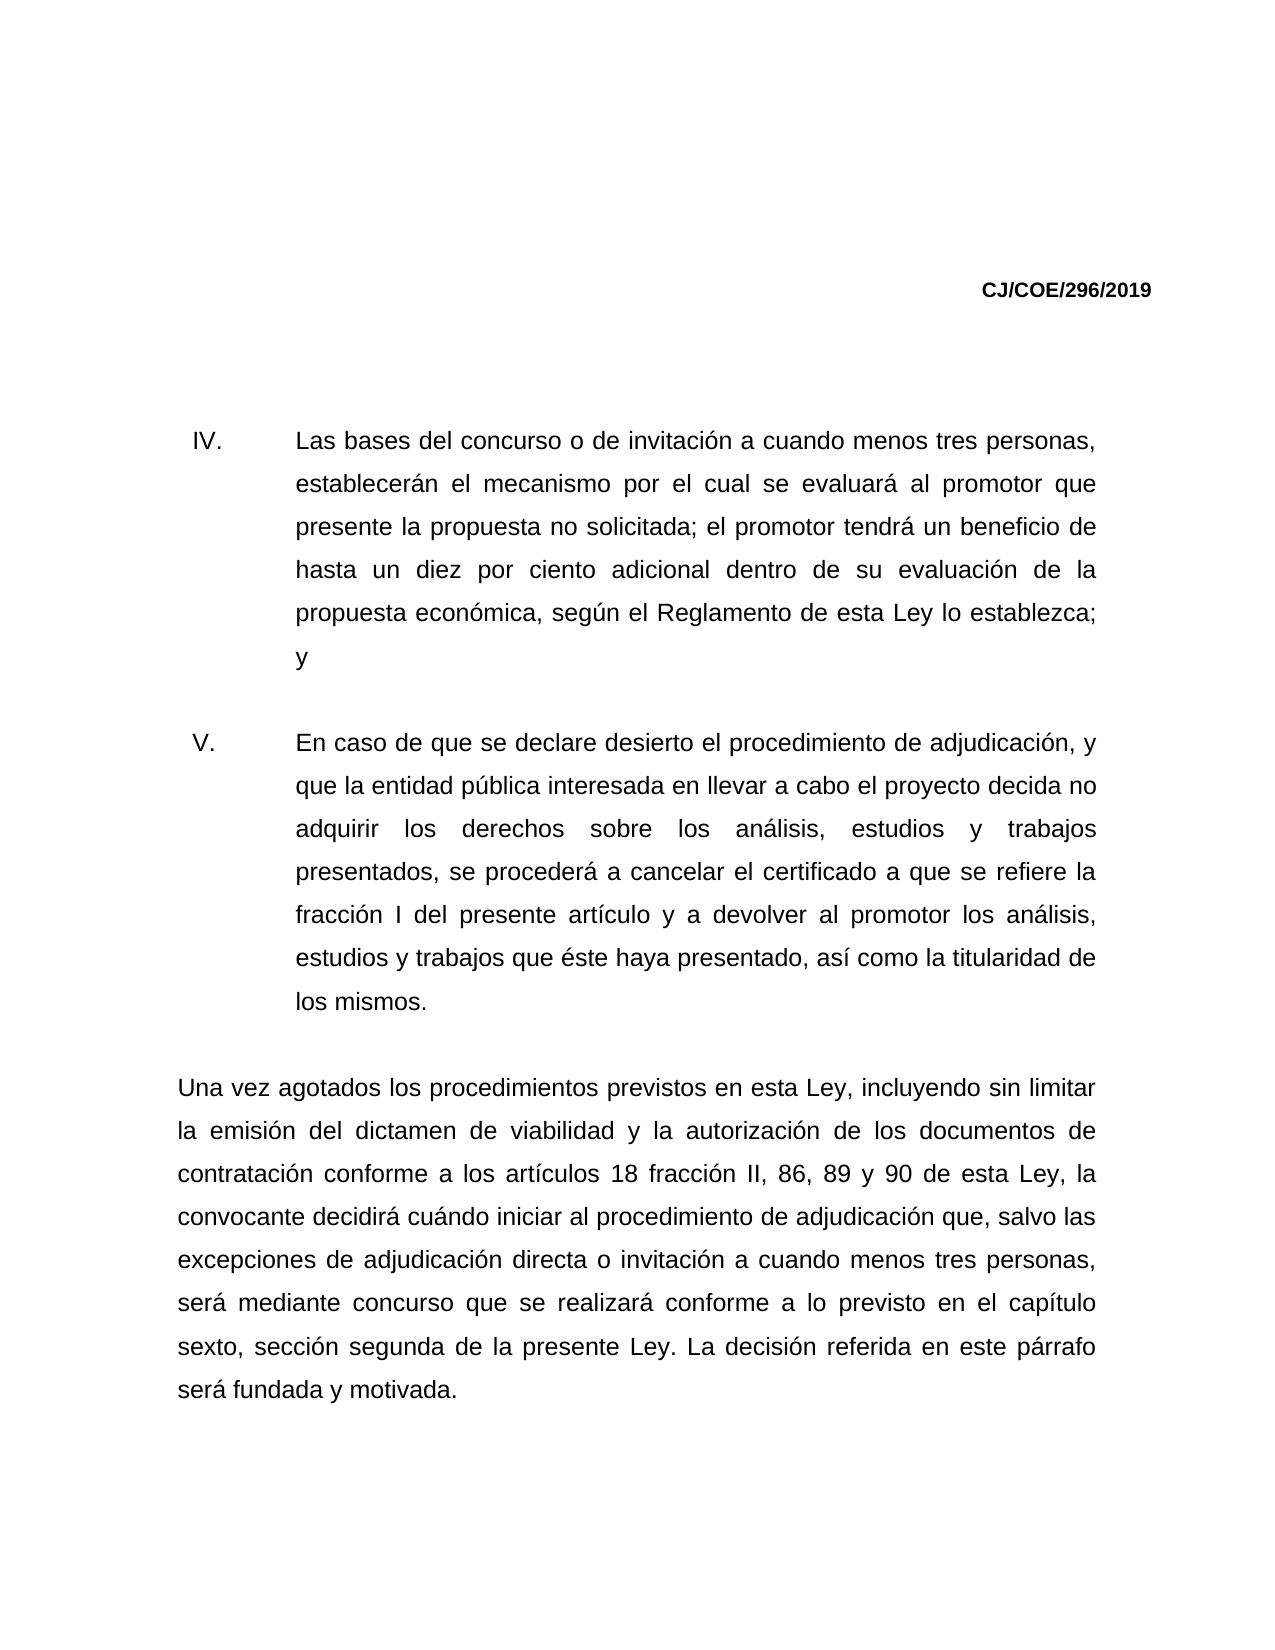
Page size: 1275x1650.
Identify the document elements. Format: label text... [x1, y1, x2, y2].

list En caso de que se declare desierto el procedimiento de adjudicación, y que la entidad pública interesada en llevar a cabo el proyecto decida no adquirir los derechos sobre los análisis, estudios y trabajos presentados, se procederá a cancelar el certificado a que se refiere la fracción I del presente artículo y a devolver al promotor los análisis, estudios y trabajos que éste haya presentado, así como la titularidad de los mismos. [192, 728, 1098, 1015]
list Las bases del concurso o de invitación a cuando menos tres personas, establecerán el mecanismo por el cual se evaluará al promotor que presente la propuesta no solicitada; el promotor tendrá un beneficio de hasta un diez por ciento adicional dentro de su evaluación de la propuesta económica, según el Reglamento de esta Ley lo establezca; y [192, 426, 1098, 670]
text Una vez agotados los procedimientos previstos en esta Ley, incluyendo sin limitar la emisión del dictamen de viabilidad y la autorización de los documentos de contratación conforme a los artículos 18 fracción II, 86, 89 y 90 de esta Ley, la convocante decidirá cuándo iniciar al procedimiento de adjudicación que, salvo las excepciones de adjudicación directa o invitación a cuando menos tres personas, será mediante concurso que se realizará conforme a lo previsto en el capítulo sexto, sección segunda de la presente Ley. La decisión referida en este párrafo será fundada y motivada. [177, 1073, 1098, 1403]
